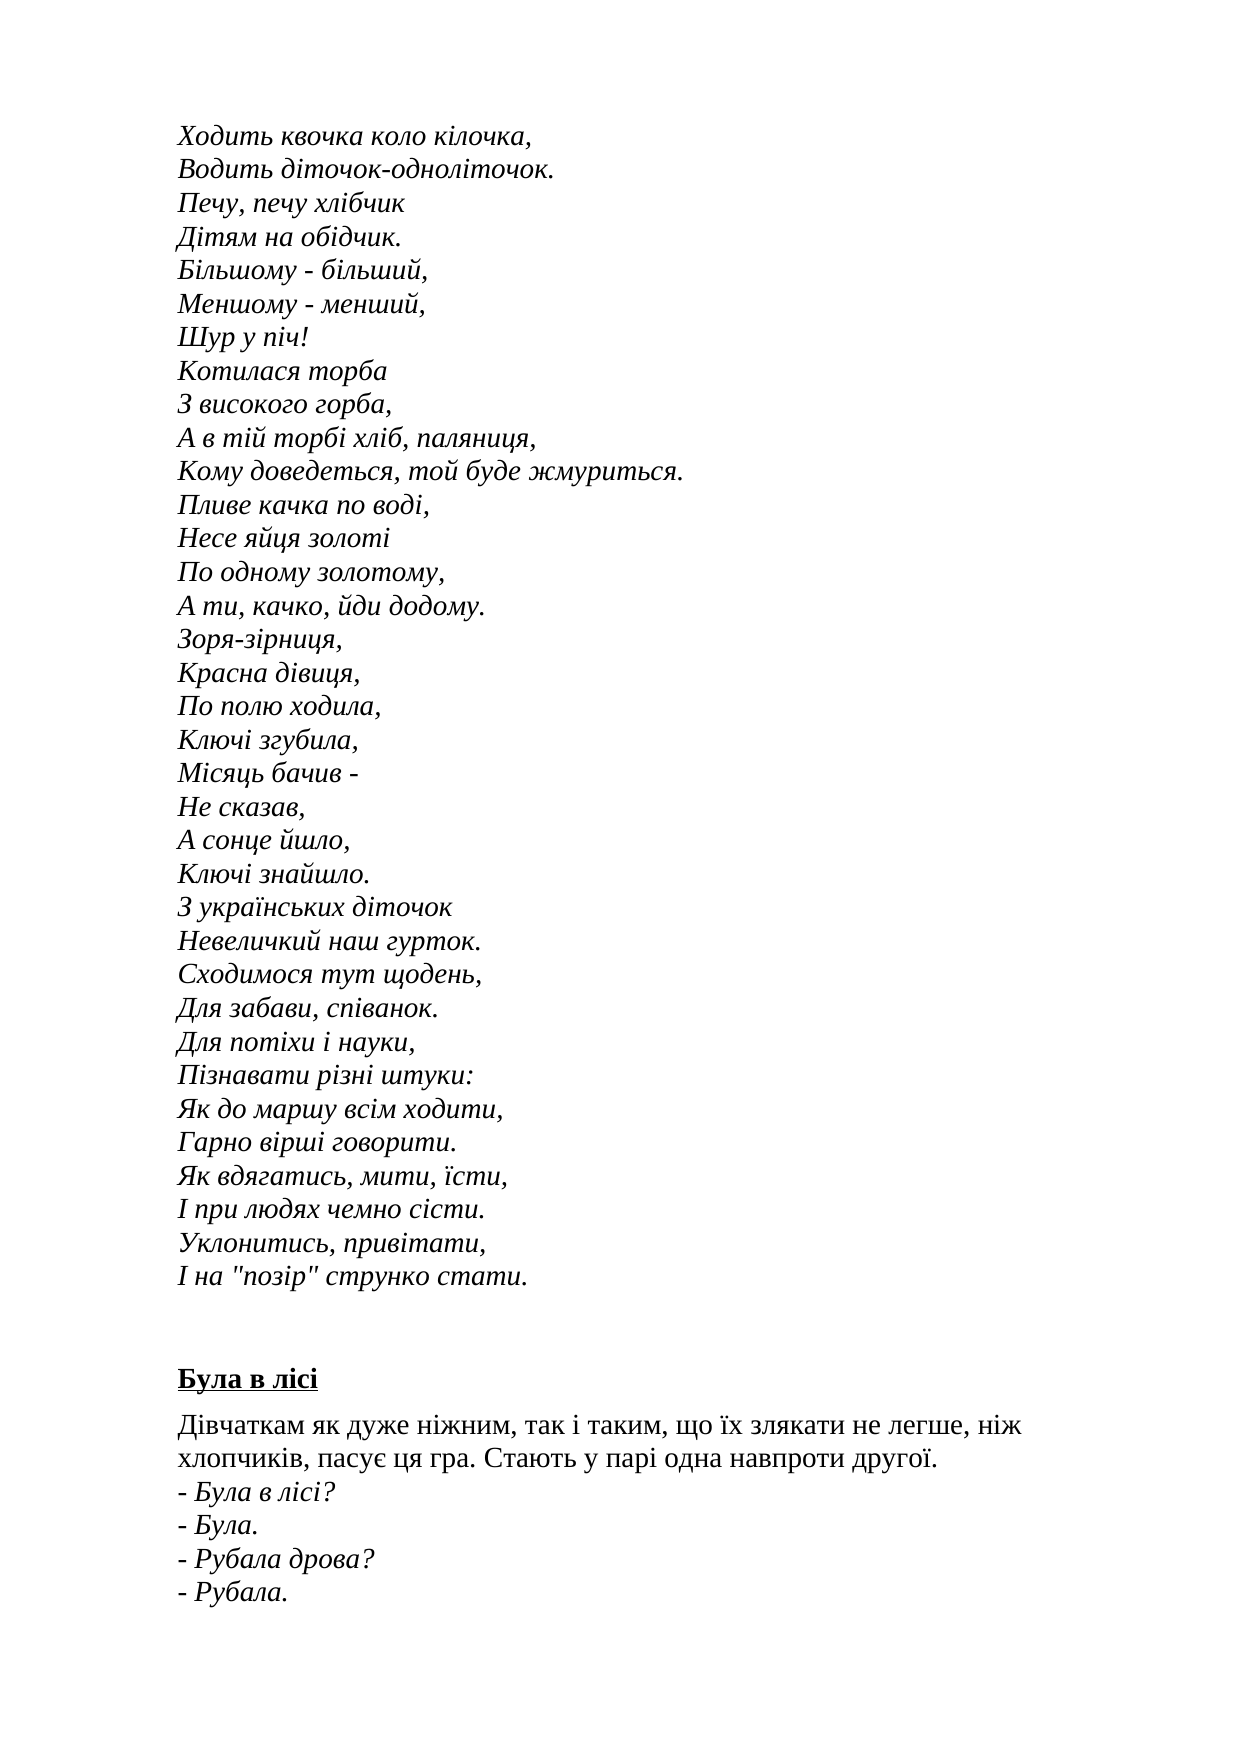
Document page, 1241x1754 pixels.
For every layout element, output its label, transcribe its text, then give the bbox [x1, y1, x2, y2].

text Ходить квочка коло кілочка, Водить діточок-одноліточок. Печу, печу хлібчик Дітям на обідчик. Більшому - більший, Меншому - менший, Шур у піч! Котилася торба З високого горба, А в тій торбі хліб, паляниця, Кому доведеться, той буде жмуриться. Пливе качка по воді, Несе яйця золоті По одному золотому, А ти, качко, йди додому. Зоря-зірниця, Красна дівиця, По полю ходила, Ключі згубила, Місяць бачив - Не сказав, А сонце йшло, Ключі знайшло. З українських діточок Невеличкий наш гурток. Сходимося тут щодень, Для забави, співанок. Для потіхи і науки, Пізнавати різні штуки: Як до маршу всім ходити, Гарно вірші говорити. Як вдягатись, мити, їсти, І при людях чемно сісти. Уклонитись, привітати, І на "позір" струнко стати. [177, 118, 1152, 1292]
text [177, 1474, 1152, 1608]
text Дівчаткам як дуже ніжним, так і таким, що їх злякати не легше, ніж хлопчиків, пасує ця гра. Стають у парі одна навпроти другої. [177, 1407, 1152, 1474]
text Була в лісі [177, 1357, 1152, 1394]
